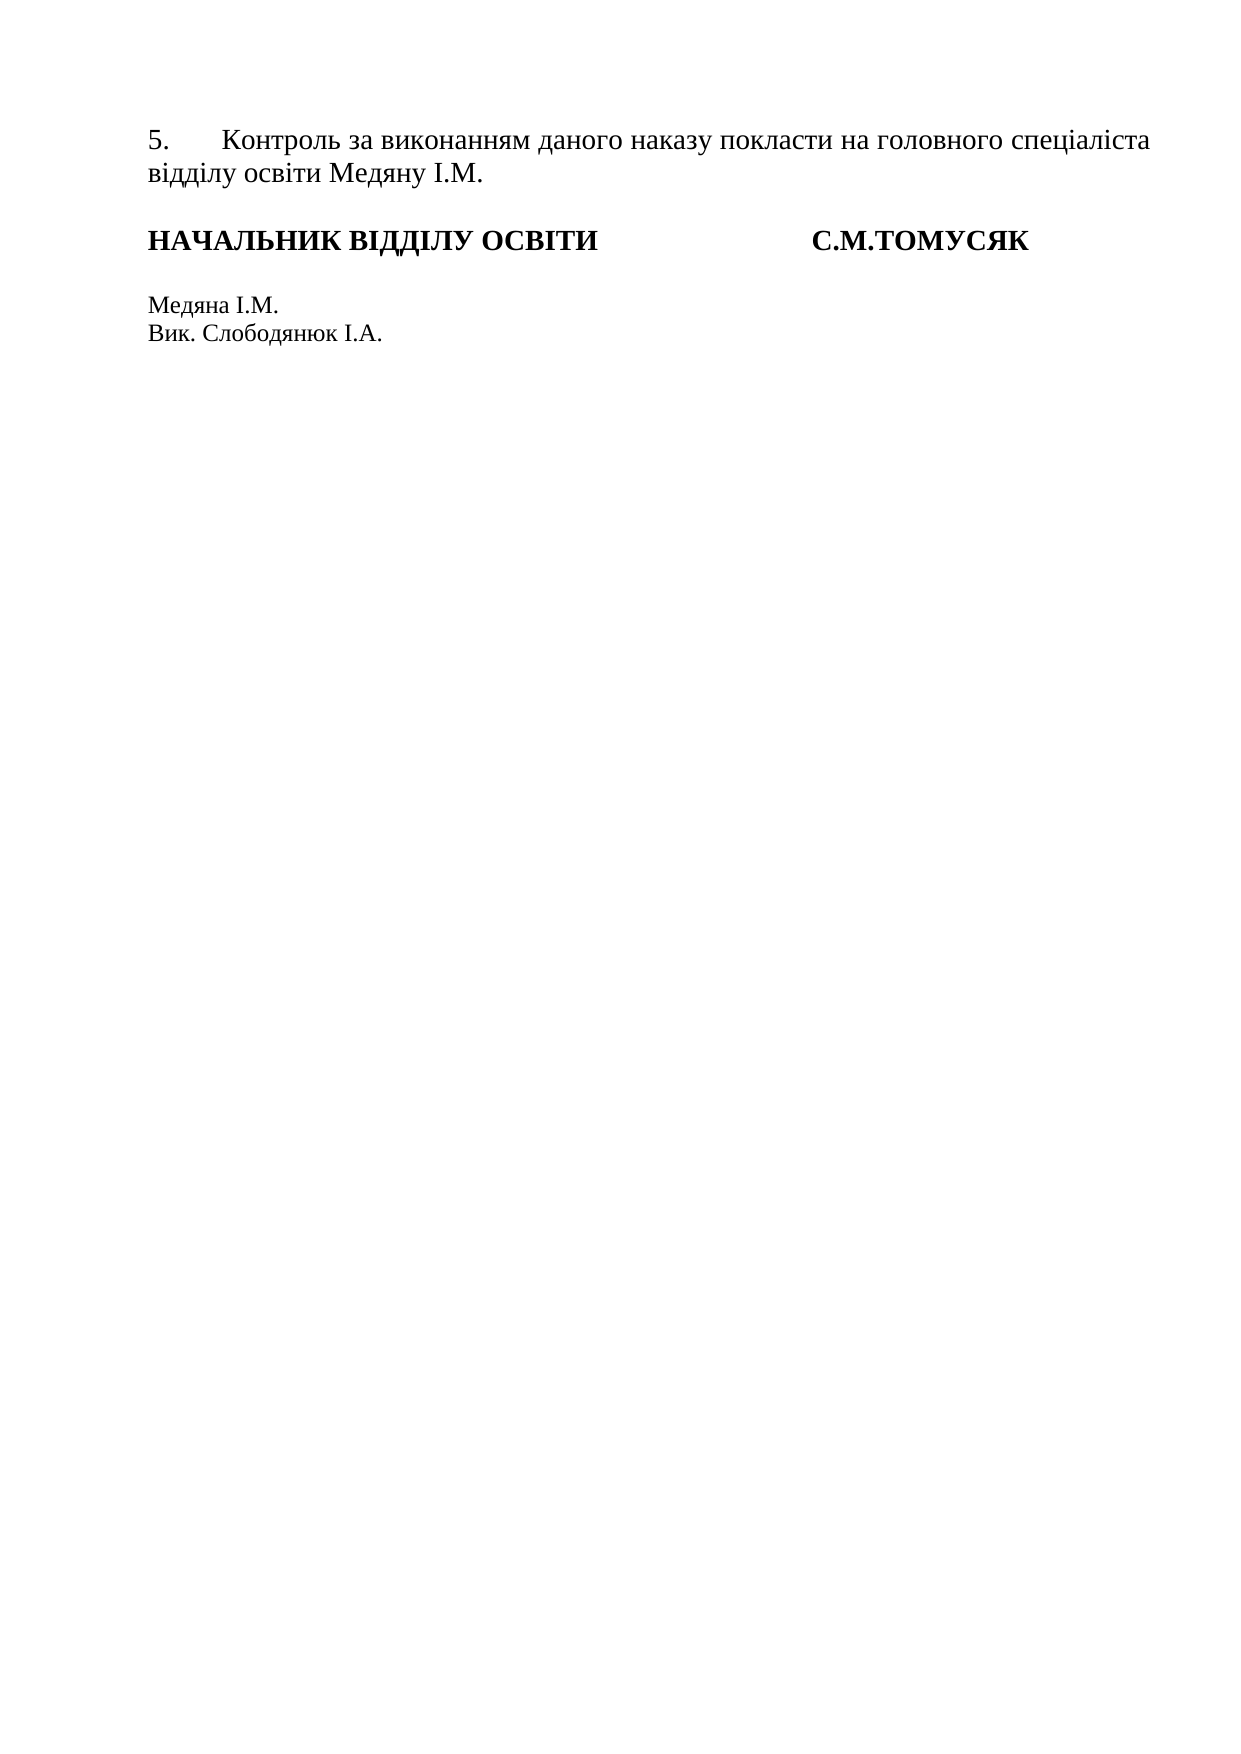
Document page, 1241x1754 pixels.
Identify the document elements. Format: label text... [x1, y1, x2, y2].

text Вик. Слободянюк І.А. [148, 318, 1152, 347]
list Контроль за виконанням даного наказу покласти на головного спеціаліста відділу освіти Медяну І.М. [148, 122, 1152, 189]
text Медяна І.М. [148, 290, 1152, 318]
list НАЧАЛЬНИК ВІДДІЛУ ОСВІТИ С.М.ТОМУСЯК [148, 223, 1152, 256]
